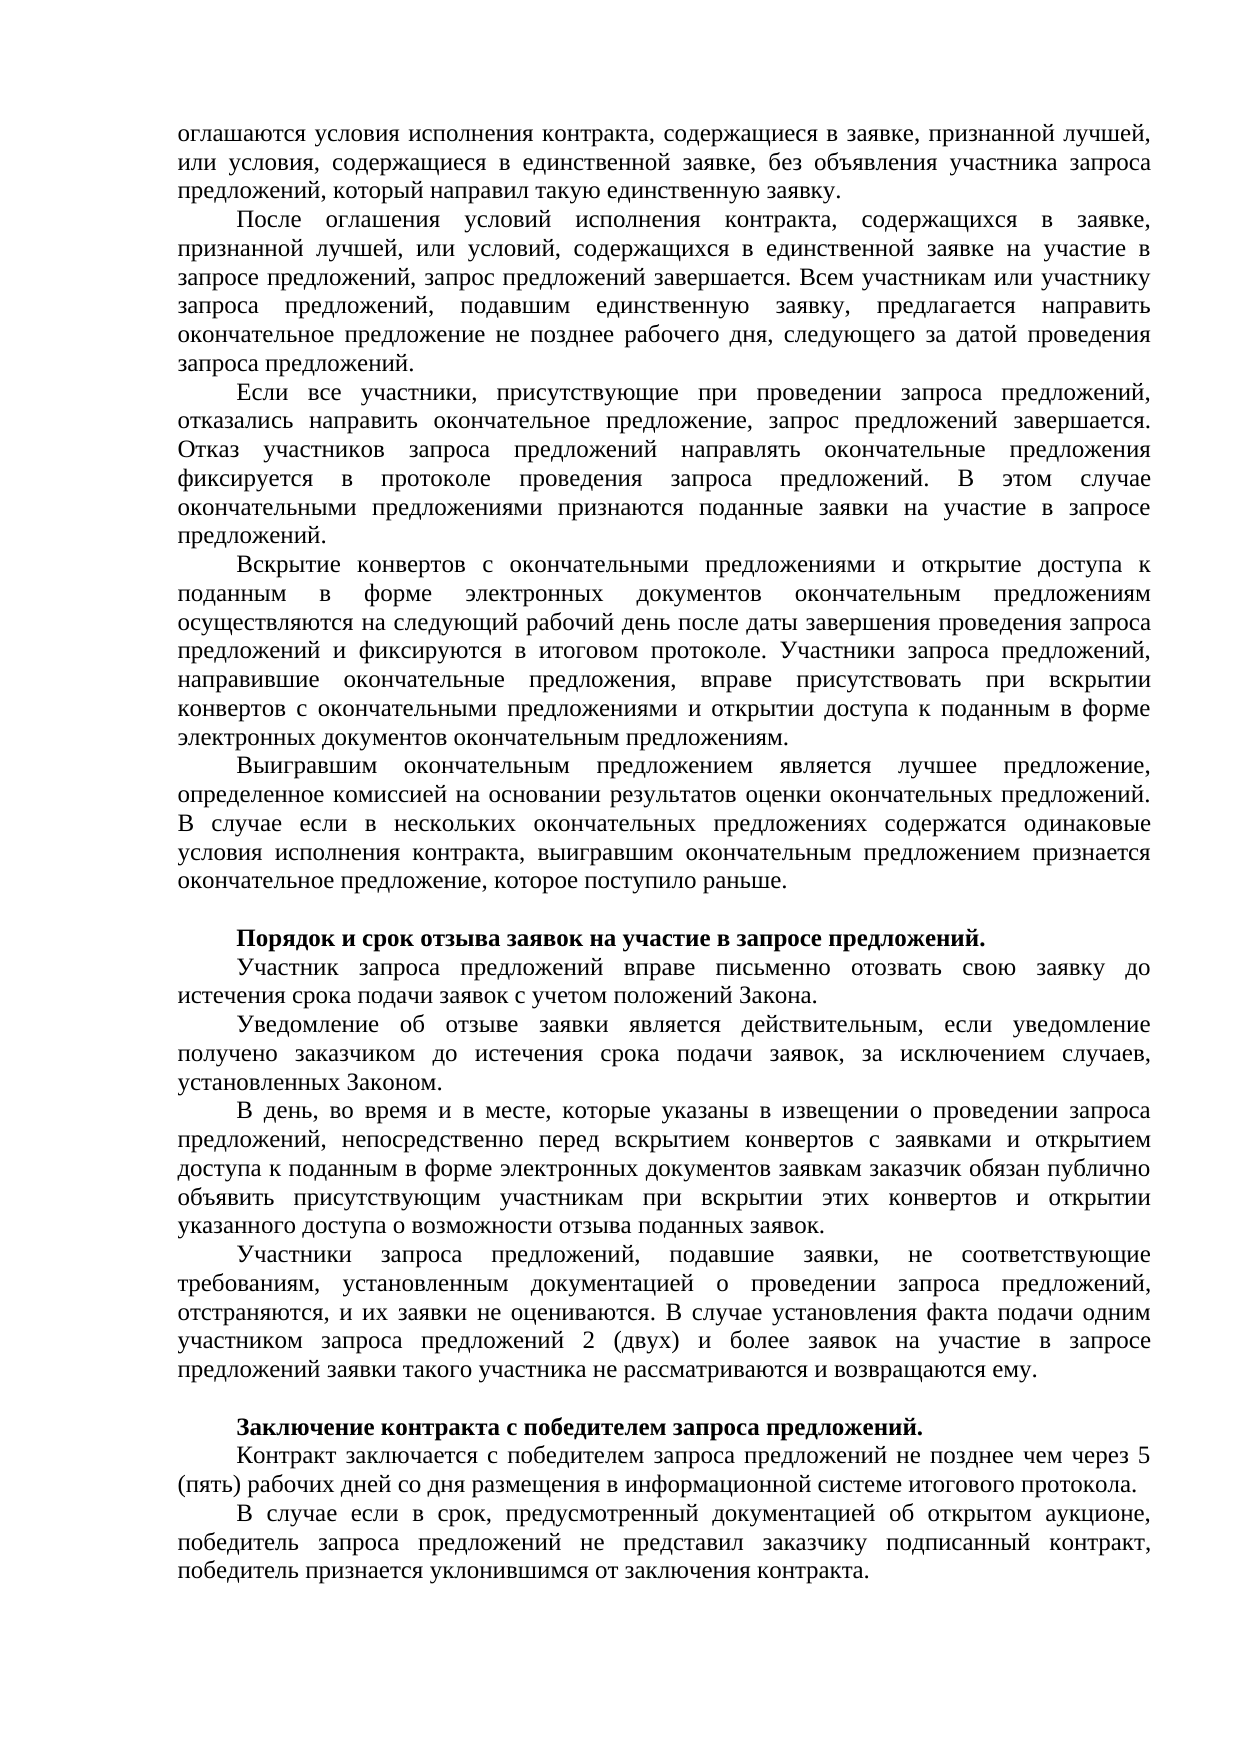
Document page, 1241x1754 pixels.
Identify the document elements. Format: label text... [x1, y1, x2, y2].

text Выигравшим окончательным предложением является лучшее предложение, определенное комиссией на основании результатов оценки окончательных предложений. В случае если в нескольких окончательных предложениях содержатся одинаковые условия исполнения контракта, выигравшим окончательным предложением признается окончательное предложение, которое поступило раньше. [177, 751, 1152, 894]
text Участник запроса предложений вправе письменно отозвать свою заявку до истечения срока подачи заявок с учетом положений Закона. [177, 952, 1152, 1009]
text В случае если в срок, предусмотренный документацией об открытом аукционе, победитель запроса предложений не представил заказчику подписанный контракт, победитель признается уклонившимся от заключения контракта. [177, 1498, 1152, 1584]
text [177, 118, 1152, 204]
text Порядок и срок отзыва заявок на участие в запросе предложений. [177, 923, 1152, 952]
text Заключение контракта с победителем запроса предложений. [177, 1412, 1152, 1441]
text Если все участники, присутствующие при проведении запроса предложений, отказались направить окончательное предложение, запрос предложений завершается. Отказ участников запроса предложений направлять окончательные предложения фиксируется в протоколе проведения запроса предложений. В этом случае окончательными предложениями признаются поданные заявки на участие в запросе предложений. [177, 377, 1152, 549]
text Участники запроса предложений, подавшие заявки, не соответствующие требованиям, установленным документацией о проведении запроса предложений, отстраняются, и их заявки не оцениваются. В случае установления факта подачи одним участником запроса предложений 2 (двух) и более заявок на участие в запросе предложений заявки такого участника не рассматриваются и возвращаются ему. [177, 1239, 1152, 1383]
text Контракт заключается с победителем запроса предложений не позднее чем через 5 (пять) рабочих дней со дня размещения в информационной системе итогового протокола. [177, 1441, 1152, 1498]
text После оглашения условий исполнения контракта, содержащихся в заявке, признанной лучшей, или условий, содержащихся в единственной заявке на участие в запросе предложений, запрос предложений завершается. Всем участникам или участнику запроса предложений, подавшим единственную заявку, предлагается направить окончательное предложение не позднее рабочего дня, следующего за датой проведения запроса предложений. [177, 204, 1152, 377]
text Уведомление об отзыве заявки является действительным, если уведомление получено заказчиком до истечения срока подачи заявок, за исключением случаев, установленных Законом. [177, 1009, 1152, 1096]
text Вскрытие конвертов с окончательными предложениями и открытие доступа к поданным в форме электронных документов окончательным предложениям осуществляются на следующий рабочий день после даты завершения проведения запроса предложений и фиксируются в итоговом протоколе. Участники запроса предложений, направившие окончательные предложения, вправе присутствовать при вскрытии конвертов с окончательными предложениями и открытии доступа к поданным в форме электронных документов окончательным предложениям. [177, 549, 1152, 751]
text В день, во время и в месте, которые указаны в извещении о проведении запроса предложений, непосредственно перед вскрытием конвертов с заявками и открытием доступа к поданным в форме электронных документов заявкам заказчик обязан публично объявить присутствующим участникам при вскрытии этих конвертов и открытии указанного доступа о возможности отзыва поданных заявок. [177, 1096, 1152, 1239]
